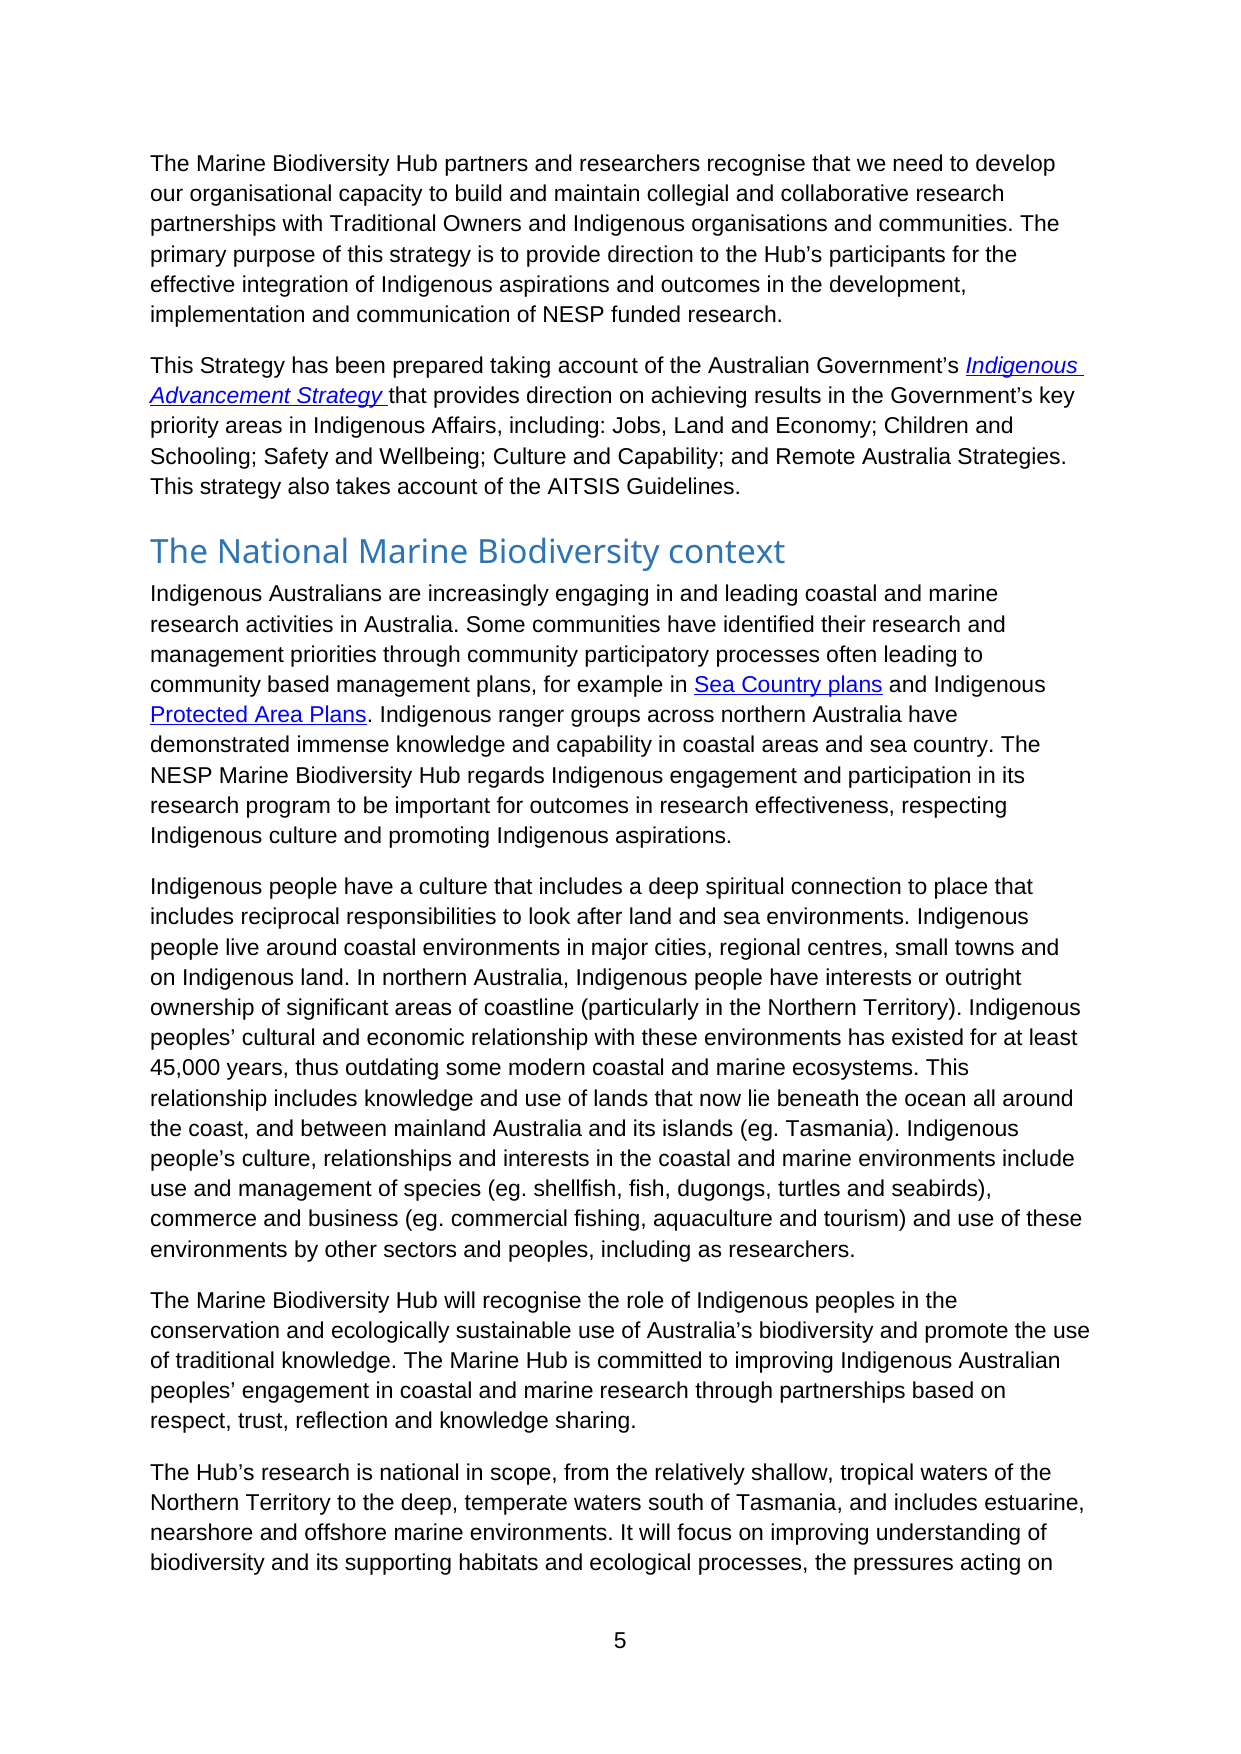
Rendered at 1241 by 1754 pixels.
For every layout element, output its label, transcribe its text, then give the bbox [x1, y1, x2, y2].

text Indigenous people have a culture that includes a deep spiritual connection to place that includes reciprocal responsibilities to look after land and sea environments. Indigenous people live around coastal environments in major cities, regional centres, small towns and on Indigenous land. In northern Australia, Indigenous people have interests or outright ownership of significant areas of coastline (particularly in the Northern Territory). Indigenous peoples’ cultural and economic relationship with these environments has existed for at least 45,000 years, thus outdating some modern coastal and marine ecosystems. This relationship includes knowledge and use of lands that now lie beneath the ocean all around the coast, and between mainland Australia and its islands (eg. Tasmania). Indigenous people’s culture, relationships and interests in the coastal and marine environments include use and management of species (eg. shellfish, fish, dugongs, turtles and seabirds), commerce and business (eg. commercial fishing, aquaculture and tourism) and use of these environments by other sectors and peoples, including as researchers. [150, 873, 1090, 1262]
text Indigenous Australians are increasingly engaging in and leading coastal and marine research activities in Australia. Some communities have identified their research and management priorities through community participatory processes often leading to community based management plans, for example in Sea Country plans and Indigenous Protected Area Plans. Indigenous ranger groups across northern Australia have demonstrated immense knowledge and capability in coastal areas and sea country. The NESP Marine Biodiversity Hub regards Indigenous engagement and participation in its research program to be important for outcomes in research effectiveness, respecting Indigenous culture and promoting Indigenous aspirations. [150, 580, 1090, 848]
text The Marine Biodiversity Hub will recognise the role of Indigenous peoples in the conservation and ecologically sustainable use of Australia’s biodiversity and promote the use of traditional knowledge. The Marine Hub is committed to improving Indigenous Australian peoples’ engagement in coastal and marine research through partnerships based on respect, trust, reflection and knowledge sharing. [150, 1287, 1090, 1434]
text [150, 1458, 1090, 1575]
text This Strategy has been prepared taking account of the Australian Government’s Indigenous Advancement Strategy that provides direction on achieving results in the Government’s key priority areas in Indigenous Affairs, including: Jobs, Land and Economy; Children and Schooling; Safety and Wellbeing; Culture and Capability; and Remote Australia Strategies. This strategy also takes account of the AITSIS Guidelines. [150, 352, 1090, 499]
text The Marine Biodiversity Hub partners and researchers recognise that we need to develop our organisational capacity to build and maintain collegial and collaborative research partnerships with Traditional Owners and Indigenous organisations and communities. The primary purpose of this strategy is to provide direction to the Hub’s participants for the effective integration of Indigenous aspirations and outcomes in the development, implementation and communication of NESP funded research. [150, 150, 1090, 327]
subtitle The National Marine Biodiversity context [150, 528, 1090, 573]
